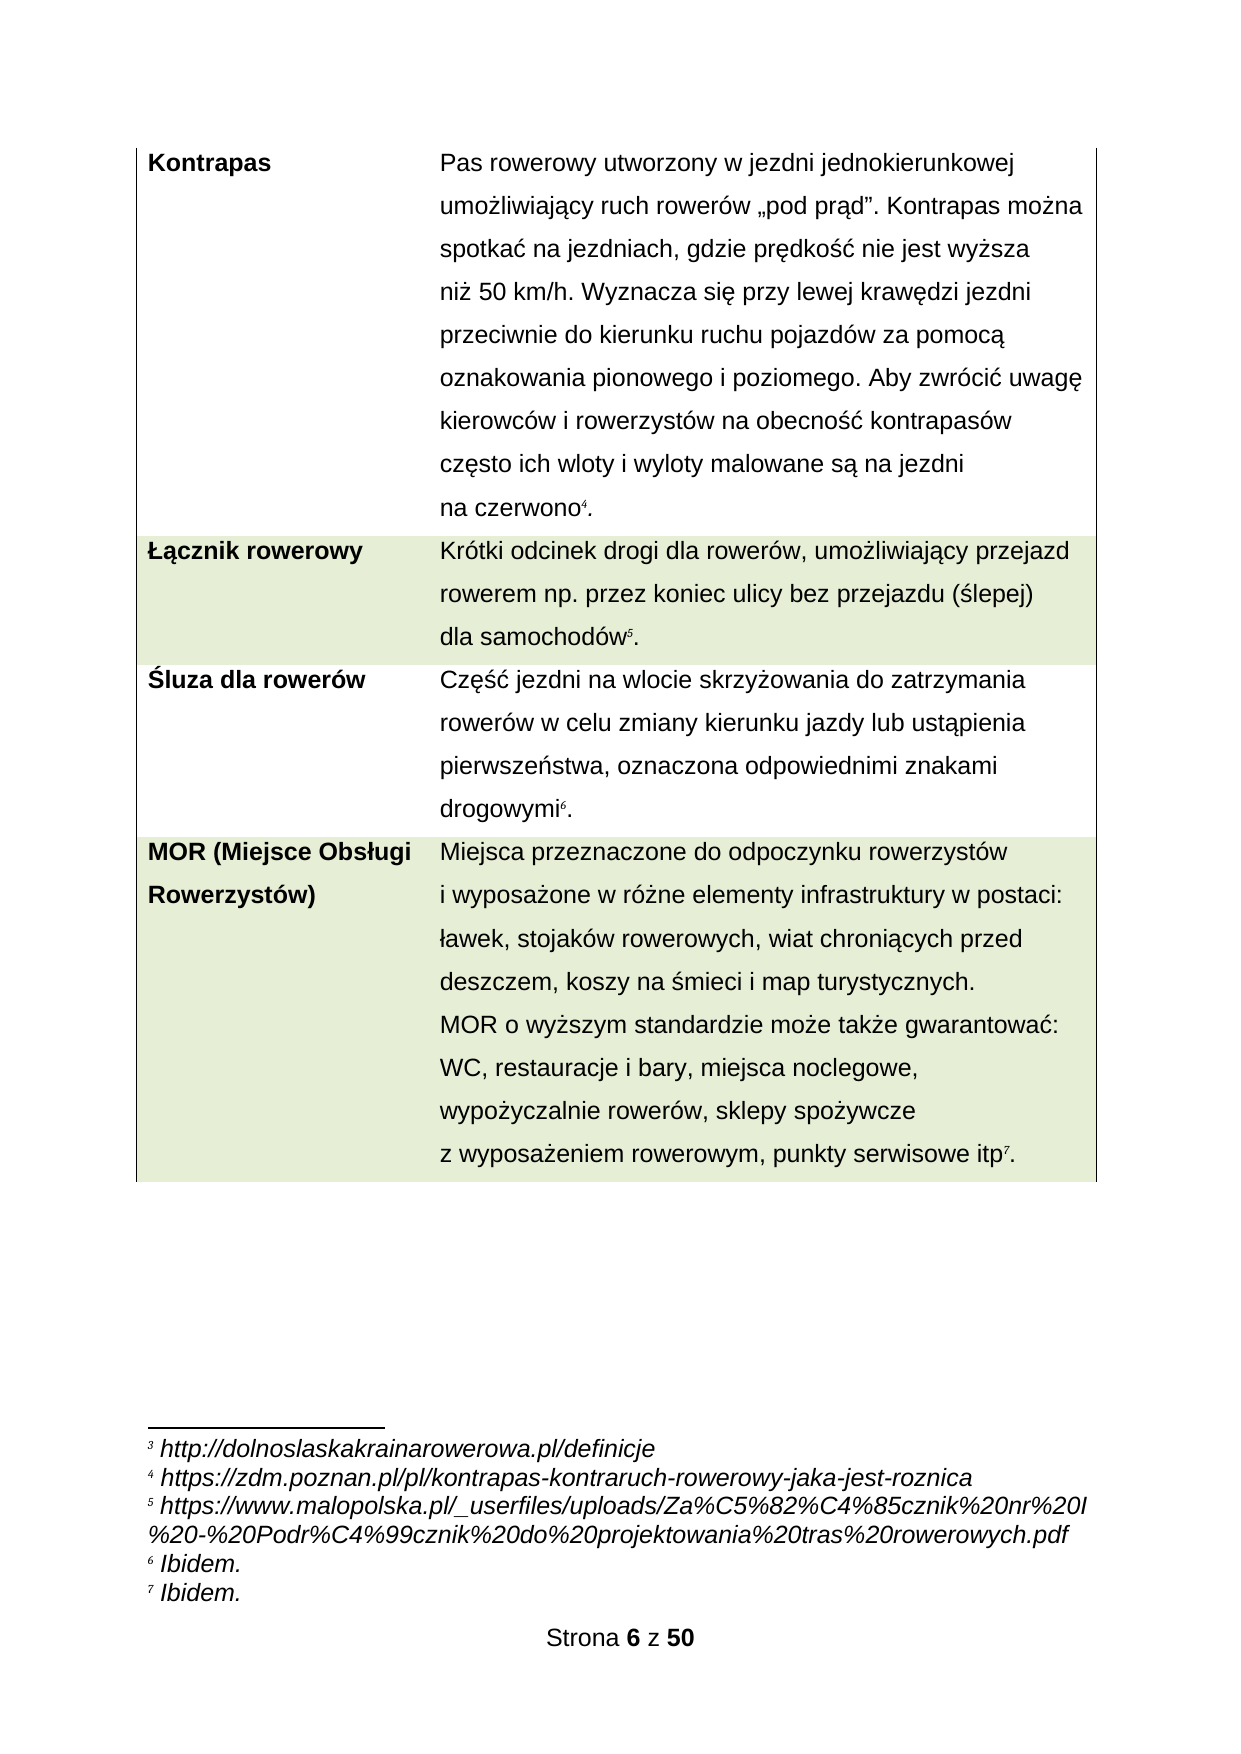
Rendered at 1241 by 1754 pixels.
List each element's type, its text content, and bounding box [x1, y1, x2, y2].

table_cell Miejsca przeznaczone do odpoczynku rowerzystów i wyposażone w różne elementy infrastruktury w postaci: ławek, stojaków rowerowych, wiat chroniących przed deszczem, koszy na śmieci i map turystycznych. MOR o wyższym standardzie może także gwarantować: WC, restauracje i bary, miejsca noclegowe, wypożyczalnie rowerów, sklepy spożywcze z wyposażeniem rowerowym, punkty serwisowe itp. [428, 837, 1096, 1182]
table_cell Krótki odcinek drogi dla rowerów, umożliwiający przejazd rowerem np. przez koniec ulicy bez przejazdu (ślepej) dla samochodów. [428, 536, 1096, 665]
table_cell MOR (Miejsce Obsługi Rowerzystów) [137, 837, 428, 1182]
table_cell Część jezdni na wlocie skrzyżowania do zatrzymania rowerów w celu zmiany kierunku jazdy lub ustąpienia pierwszeństwa, oznaczona odpowiednimi znakami drogowymi. [428, 665, 1096, 837]
table_cell Łącznik rowerowy [137, 536, 428, 665]
table_cell Kontrapas [137, 148, 428, 536]
table_cell Pas rowerowy utworzony w jezdni jednokierunkowej umożliwiający ruch rowerów „pod prąd”. Kontrapas można spotkać na jezdniach, gdzie prędkość nie jest wyższa niż 50 km/h. Wyznacza się przy lewej krawędzi jezdni przeciwnie do kierunku ruchu pojazdów za pomocą oznakowania pionowego i poziomego. Aby zwrócić uwagę kierowców i rowerzystów na obecność kontrapasów często ich wloty i wyloty malowane są na jezdni na czerwono. [428, 148, 1096, 536]
table_cell Śluza dla rowerów [137, 665, 428, 837]
